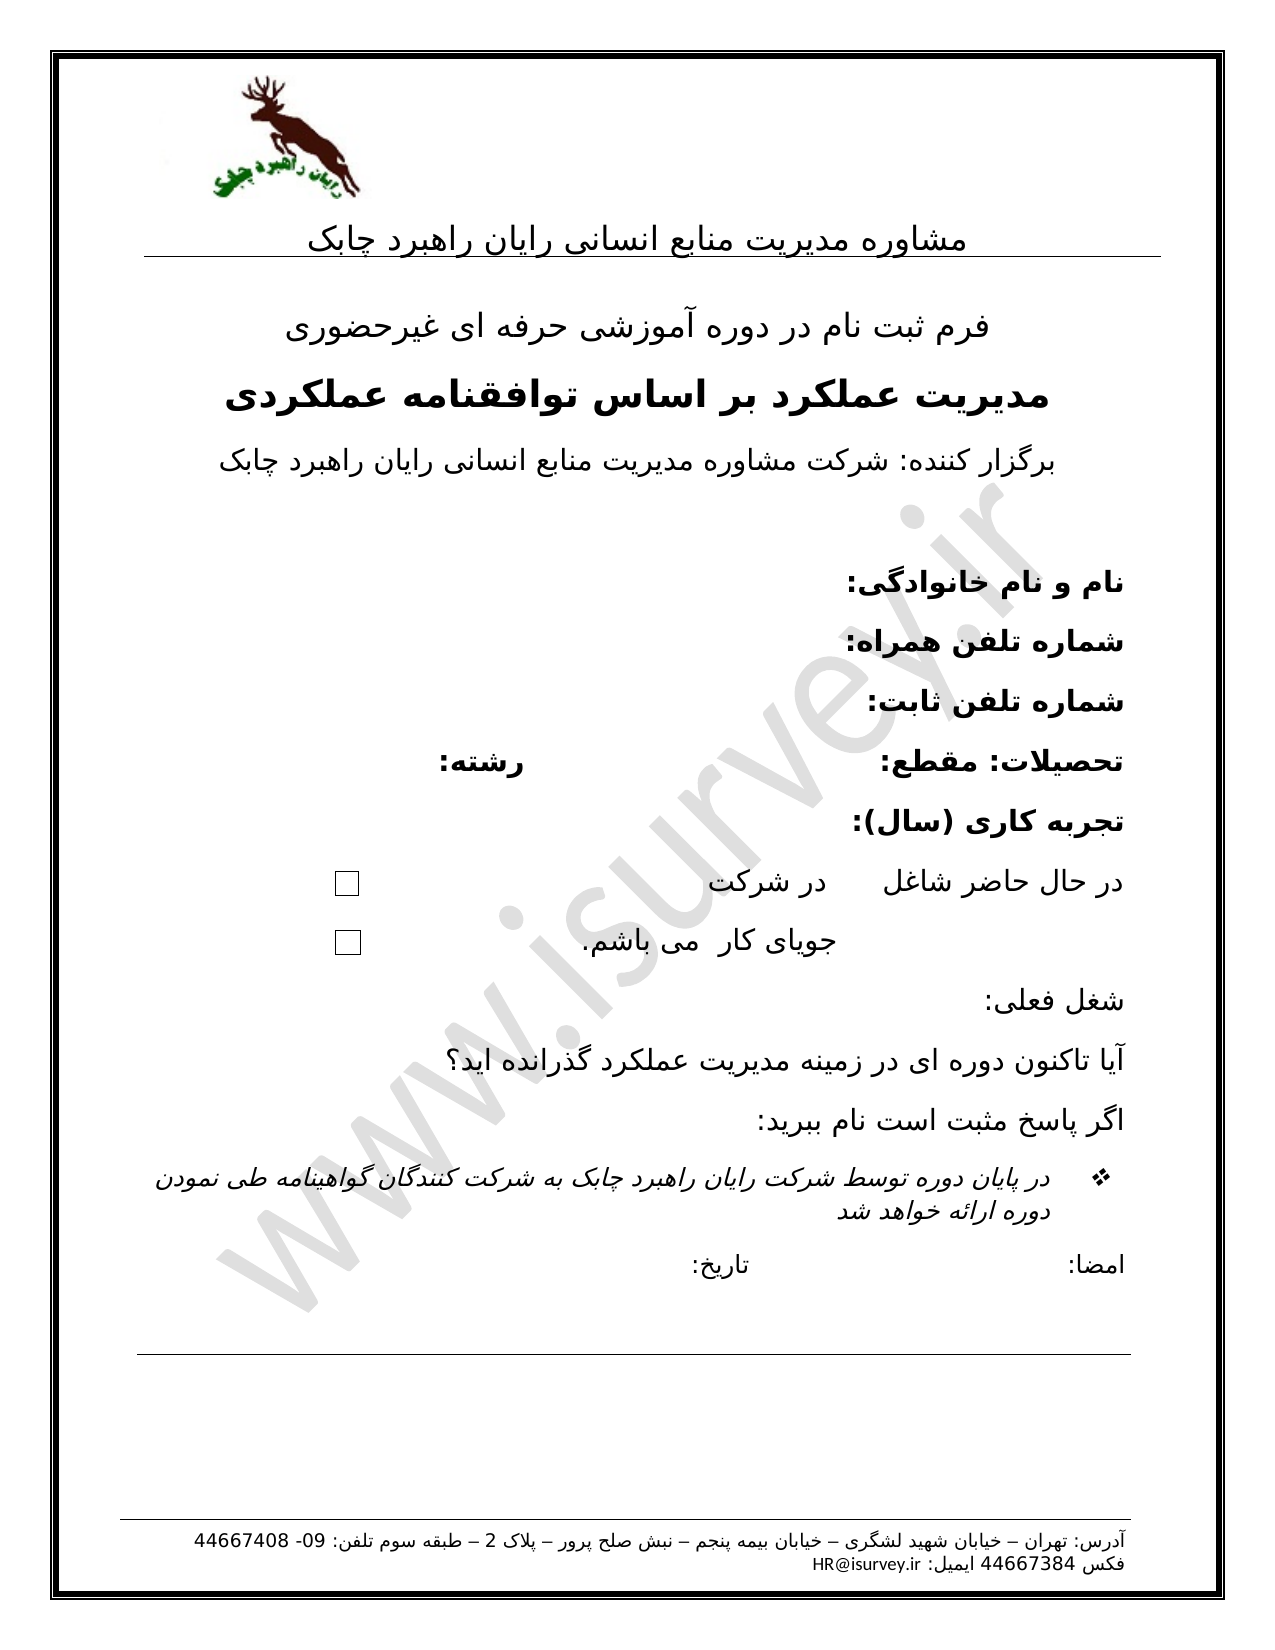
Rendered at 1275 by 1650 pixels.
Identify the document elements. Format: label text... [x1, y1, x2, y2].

text تجربه کاری (سال): [150, 804, 1125, 838]
text اگر پاسخ مثبت است نام ببرید: [150, 1103, 1125, 1137]
picture [159, 75, 392, 199]
text شغل فعلی: [150, 983, 1125, 1017]
text آیا تاکنون دوره ای در زمینه مدیریت عملکرد گذرانده اید؟ [150, 1043, 1125, 1077]
text امضا: تاریخ: [150, 1251, 1125, 1280]
text نام و نام خانوادگی: [150, 565, 1125, 599]
text مدیریت عملکرد بر اساس توافقنامه عملکردی [150, 372, 1125, 416]
text جویای کار می باشم. [150, 924, 1125, 958]
list در پایان دوره توسط شرکت رایان راهبرد چابک به شرکت کنندگان گواهینامه طی نمودن دوره ارائه خواهد شد [150, 1163, 1087, 1226]
text فرم ثبت نام در دوره آموزشی حرفه ای غیرحضوری [150, 307, 1125, 346]
text تحصیلات: مقطع: رشته: [150, 744, 1125, 778]
text شماره تلفن همراه: [150, 625, 1125, 659]
text برگزار کننده: شرکت مشاوره مدیریت منابع انسانی رایان راهبرد چابک [150, 443, 1125, 477]
text شماره تلفن ثابت: [150, 684, 1125, 718]
text در حال حاضر شاغل در شرکت [150, 864, 1125, 898]
